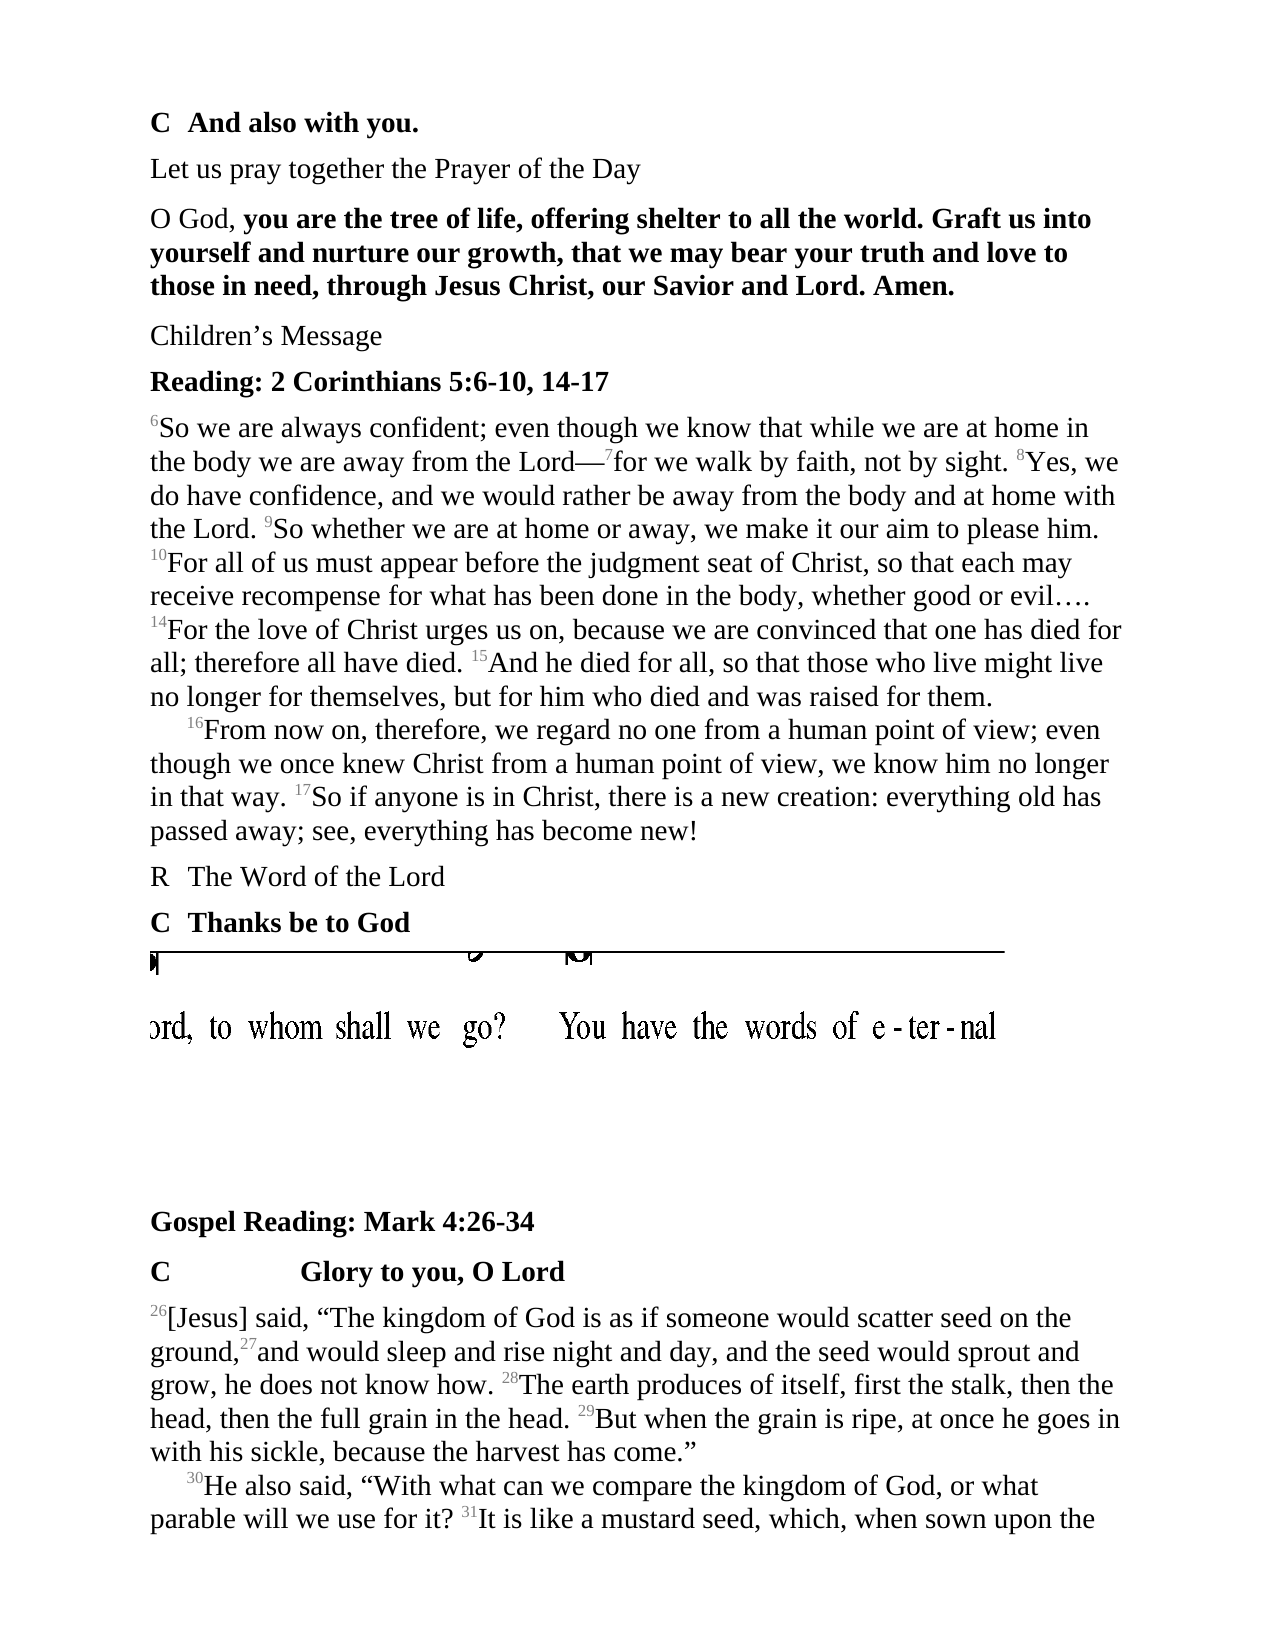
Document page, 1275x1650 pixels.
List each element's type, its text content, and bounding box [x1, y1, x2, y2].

text C Glory to you, O Lord [150, 1254, 1125, 1288]
text C And also with you. [150, 105, 1125, 138]
text Reading: 2 Corinthians 5:6-10, 14-17 [150, 364, 1125, 398]
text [150, 1468, 1125, 1535]
text 26[Jesus] said, “The kingdom of God is as if someone would scatter seed on the ground,27and would sleep and rise night and day, and the seed would sprout and grow, he does not know how. 28The earth produces of itself, first the stalk, then the head, then the full grain in the head. 29But when the grain is ripe, at once he goes in with his sickle, because the harvest has come.” [150, 1300, 1125, 1468]
text Let us pray together the Prayer of the Day [150, 151, 1125, 184]
picture [150, 951, 1005, 1204]
text Gospel Reading: Mark 4:26-34 [150, 1204, 1125, 1237]
text C Thanks be to God [150, 905, 1125, 939]
text O God, you are the tree of life, offering shelter to all the world. Graft us into yourself and nurture our growth, that we may bear your truth and love to those in need, through Jesus Christ, our Savior and Lord. Amen. [150, 201, 1125, 302]
text 6So we are always confident; even though we know that while we are at home in the body we are away from the Lord—7for we walk by faith, not by sight. 8Yes, we do have confidence, and we would rather be away from the body and at home with the Lord. 9So whether we are at home or away, we make it our aim to please him. 10For all of us must appear before the judgment seat of Christ, so that each may receive recompense for what has been done in the body, whether good or evil…. 14For the love of Christ urges us on, because we are convinced that one has died for all; therefore all have died. 15And he died for all, so that those who live might live no longer for themselves, but for him who died and was raised for them. 16From now on, therefore, we regard no one from a human point of view; even though we once knew Christ from a human point of view, we know him no longer in that way. 17So if anyone is in Christ, there is a new creation: everything old has passed away; see, everything has become new! [150, 411, 1125, 847]
text Children’s Message [150, 318, 1125, 352]
text R The Word of the Lord [150, 859, 1125, 893]
